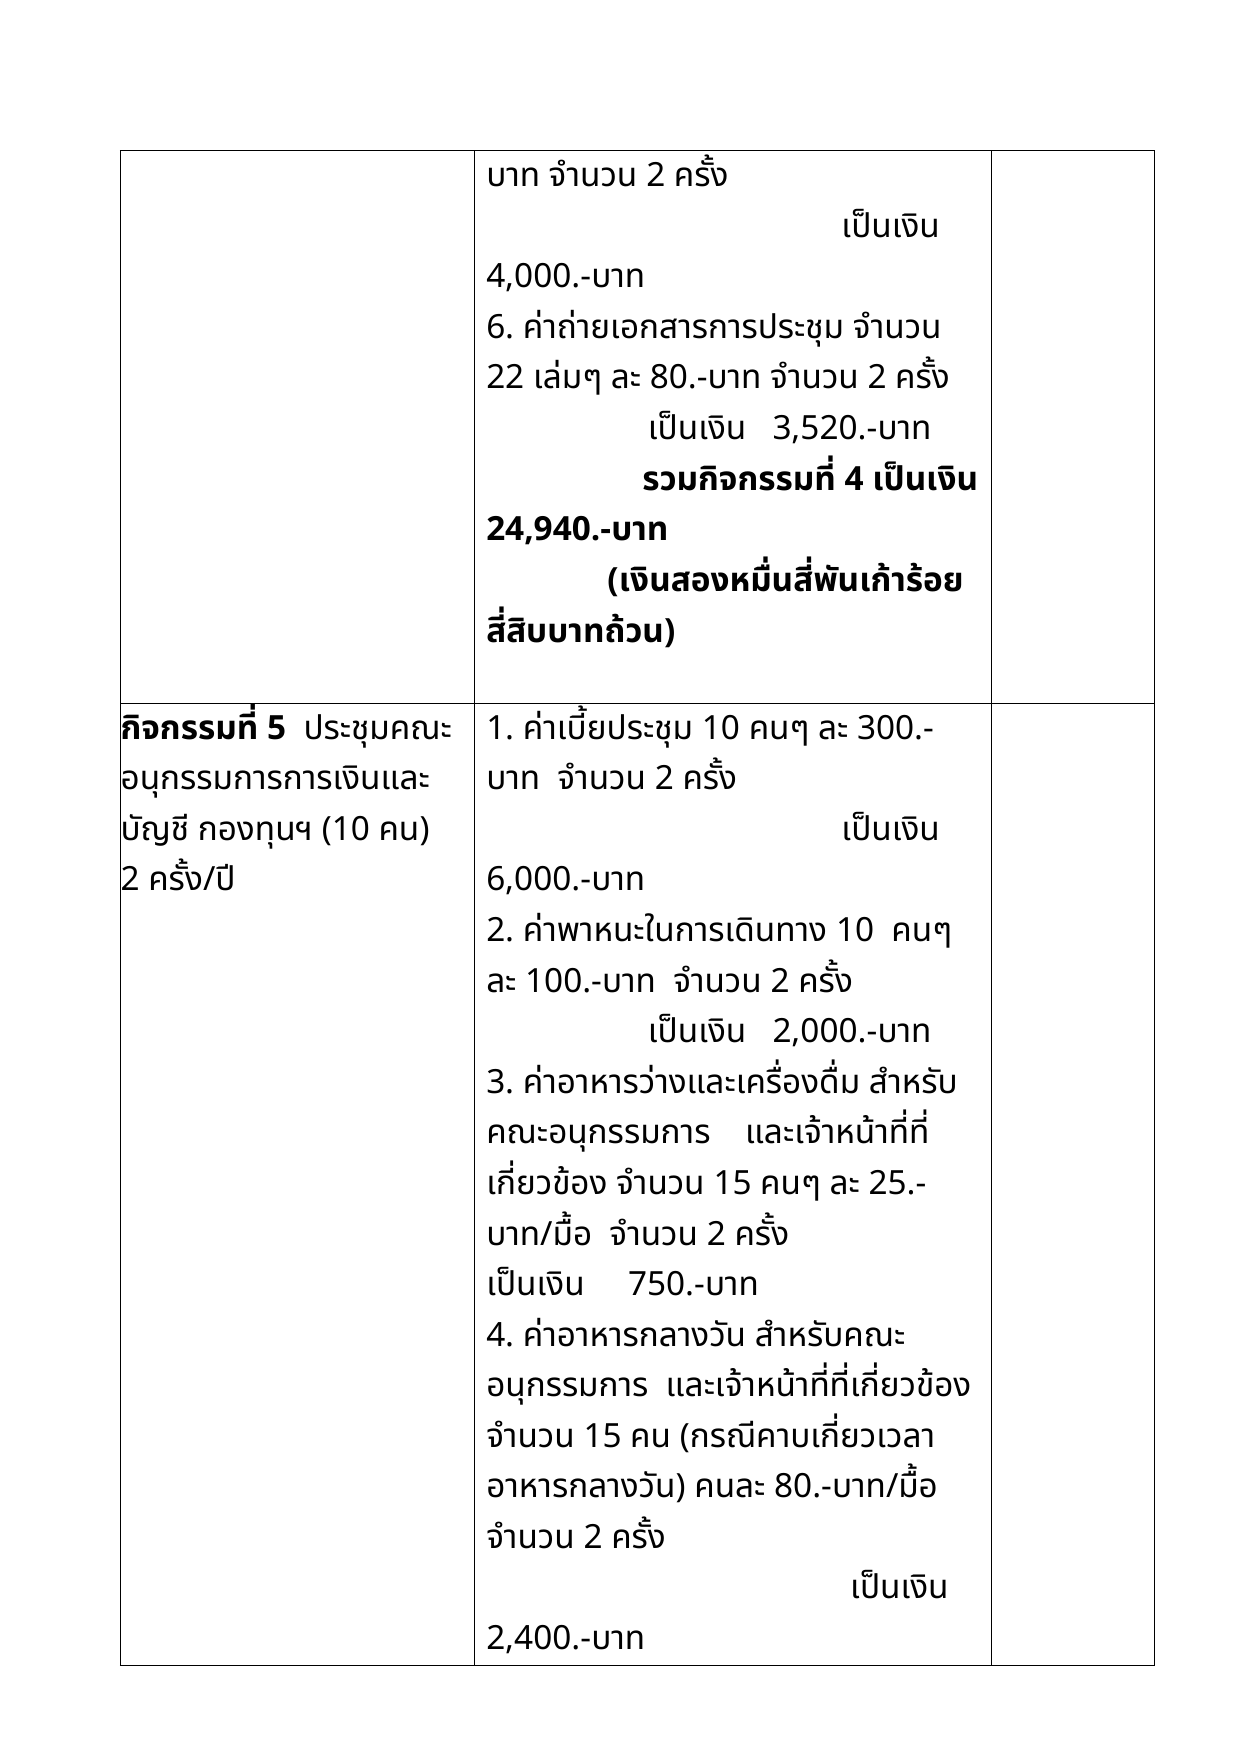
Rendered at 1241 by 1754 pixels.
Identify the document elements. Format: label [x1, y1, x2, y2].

table_cell [475, 151, 991, 702]
table_cell [992, 151, 1154, 702]
table_cell [121, 704, 474, 1664]
table_cell [121, 151, 474, 702]
table_cell [992, 704, 1154, 1664]
table_cell [475, 704, 991, 1664]
